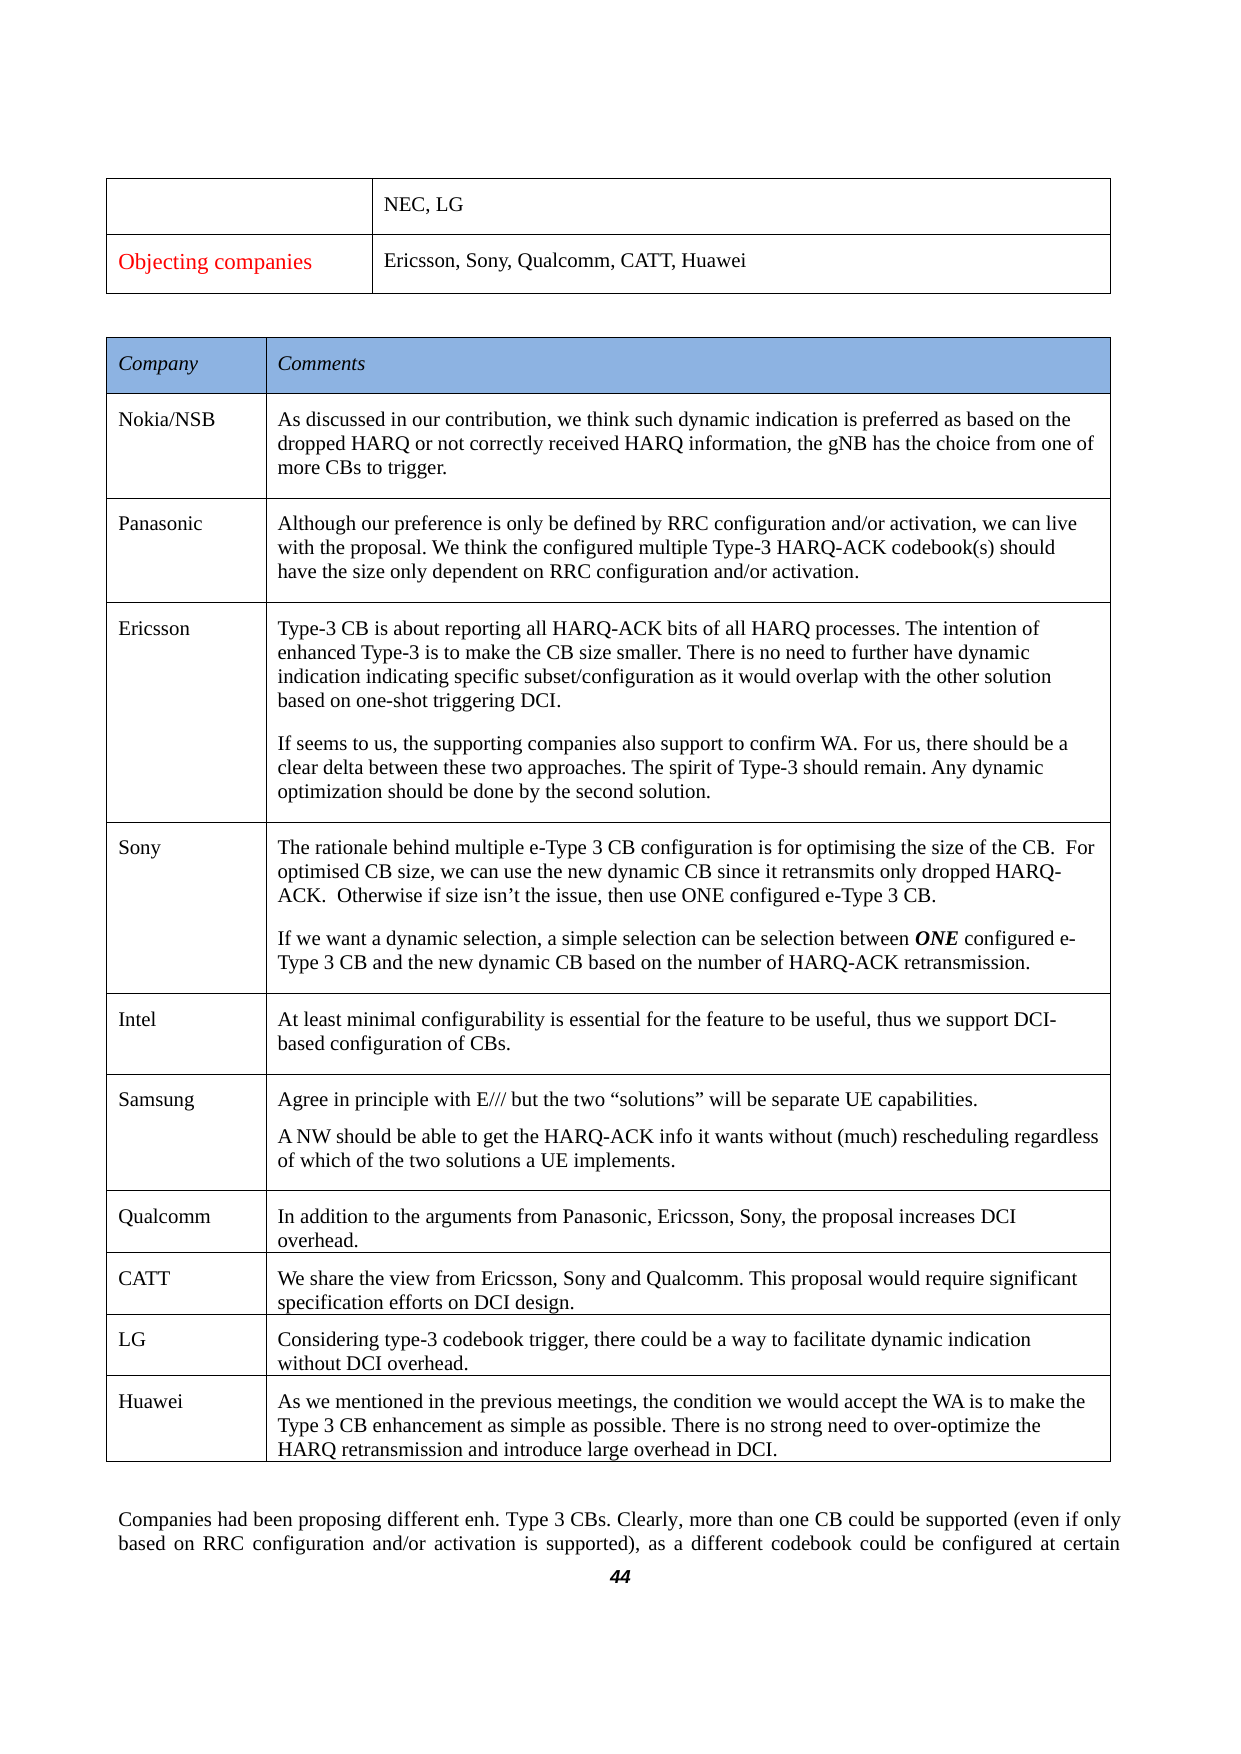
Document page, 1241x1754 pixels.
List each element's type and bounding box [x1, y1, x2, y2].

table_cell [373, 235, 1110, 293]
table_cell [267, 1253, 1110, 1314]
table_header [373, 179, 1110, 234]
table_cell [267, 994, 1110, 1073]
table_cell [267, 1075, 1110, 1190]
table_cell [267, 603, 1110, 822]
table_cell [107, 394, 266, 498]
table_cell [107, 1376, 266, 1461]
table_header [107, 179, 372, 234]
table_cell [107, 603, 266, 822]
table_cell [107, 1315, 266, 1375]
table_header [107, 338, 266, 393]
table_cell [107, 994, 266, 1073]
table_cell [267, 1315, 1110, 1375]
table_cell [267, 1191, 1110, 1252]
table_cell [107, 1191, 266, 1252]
text [118, 1507, 1122, 1555]
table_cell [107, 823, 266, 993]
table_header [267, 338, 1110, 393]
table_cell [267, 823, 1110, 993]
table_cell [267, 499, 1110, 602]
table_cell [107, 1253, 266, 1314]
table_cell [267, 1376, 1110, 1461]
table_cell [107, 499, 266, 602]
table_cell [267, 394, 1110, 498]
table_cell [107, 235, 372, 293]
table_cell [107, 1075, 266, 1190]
